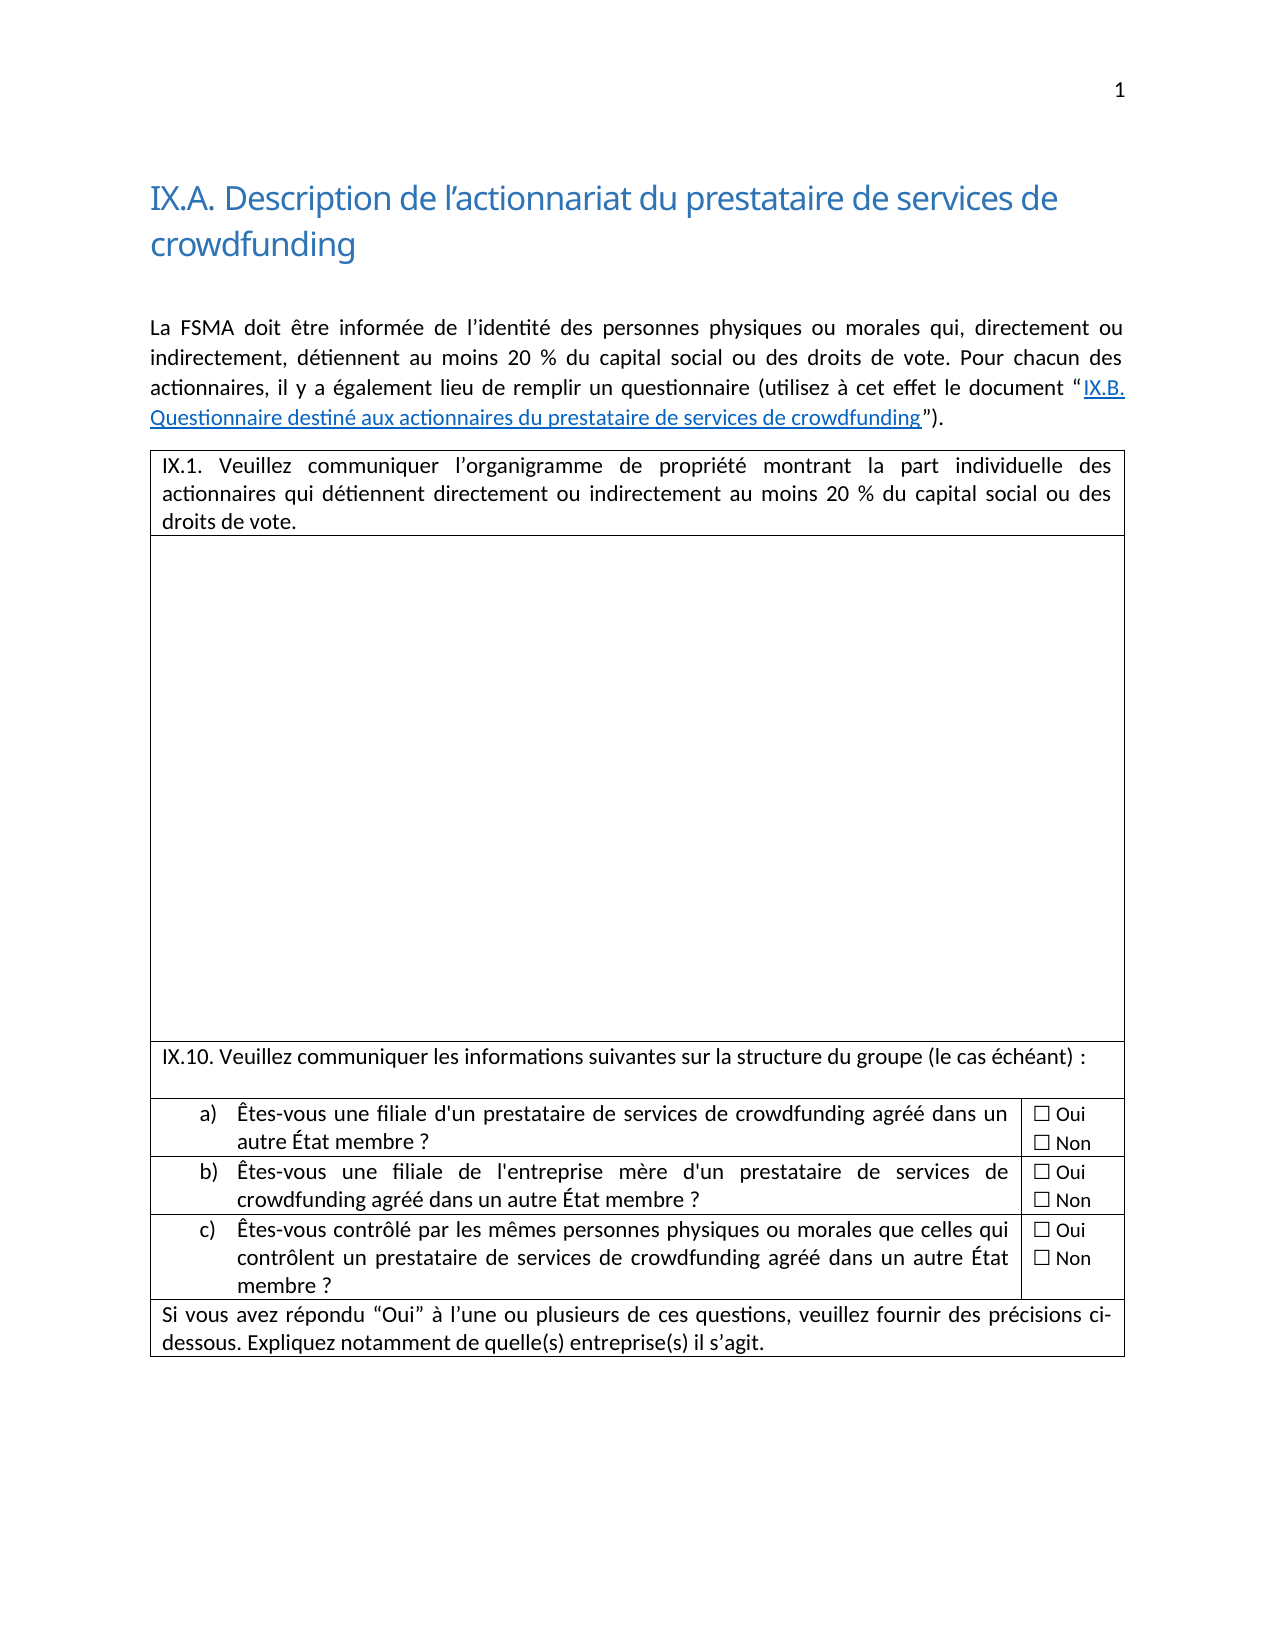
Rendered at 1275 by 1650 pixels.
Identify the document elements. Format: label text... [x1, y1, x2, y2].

table_header IX.1. Veuillez communiquer l’organigramme de propriété montrant la part individuelle des actionnaires qui détiennent directement ou indirectement au moins 20 % du capital social ou des droits de vote. [151, 451, 1124, 535]
table_cell Si vous avez répondu “Oui” à l’une ou plusieurs de ces questions, veuillez fournir des précisions ci-dessous. Expliquez notamment de quelle(s) entreprise(s) il s’agit. [151, 1300, 1124, 1356]
table_cell IX.10. Veuillez communiquer les informations suivantes sur la structure du groupe (le cas échéant) : [151, 1042, 1124, 1098]
table_cell Oui Non [1022, 1157, 1124, 1214]
table_cell Oui Non [1022, 1215, 1124, 1299]
table_cell Êtes-vous contrôlé par les mêmes personnes physiques ou morales que celles qui contrôlent un prestataire de services de crowdfunding agréé dans un autre État membre ? [151, 1215, 1021, 1299]
text La FSMA doit être informée de l’identité des personnes physiques ou morales qui, directement ou indirectement, détiennent au moins 20 % du capital social ou des droits de vote. Pour chacun des actionnaires, il y a également lieu de remplir un questionnaire (utilisez à cet effet le document “IX.B. Questionnaire destiné aux actionnaires du prestataire de services de crowdfunding”). [150, 313, 1125, 431]
title IX.A. Description de l’actionnariat du prestataire de services de crowdfunding [150, 175, 1125, 266]
table_cell Oui Non [1022, 1099, 1124, 1156]
table_cell Êtes-vous une filiale d'un prestataire de services de crowdfunding agréé dans un autre État membre ? [151, 1099, 1021, 1156]
table_cell [151, 536, 1124, 1041]
table_cell Êtes-vous une filiale de l'entreprise mère d'un prestataire de services de crowdfunding agréé dans un autre État membre ? [151, 1157, 1021, 1214]
